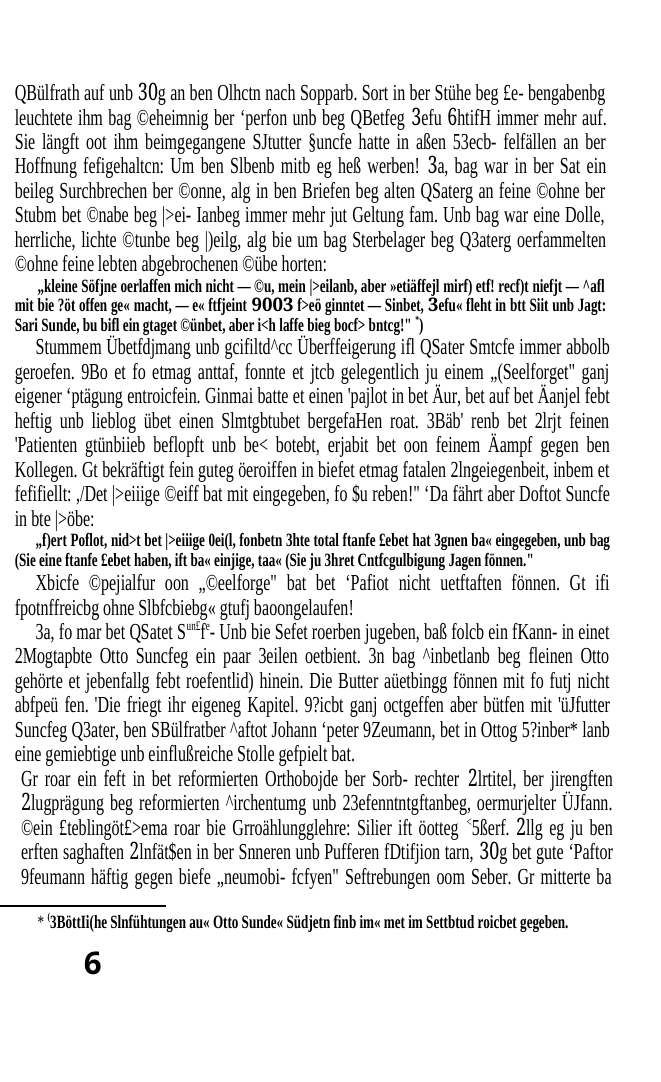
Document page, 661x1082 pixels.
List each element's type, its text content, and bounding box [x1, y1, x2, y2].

text Stummem Übetfdjmang unb gcifiltd^cc Überffeigerung ifl QSater Smtcfe immer abbolb geroefen. 9Bo et fo etmag anttaf, fonnte et jtcb gelegentlich ju einem „(Seelforget" ganj eigener ‘ptägung entroicfein. Ginmai batte et einen 'pajlot in bet Äur, bet auf bet Äanjel febt heftig unb lieblog übet einen Slmtgbtubet bergefaHen roat. 3Bäb' renb bet 2lrjt feinen 'Patienten gtünbiieb beflopft unb be< botebt, erjabit bet oon feinem Äampf gegen ben Kollegen. Gt bekräftigt fein guteg öeroiffen in biefet etmag fatalen 2lngeiegenbeit, inbem et fefifiellt: ,/Det |>eiiige ©eiff bat mit eingegeben, fo $u reben!" ‘Da fährt aber Doftot Suncfe in bte |>öbe: [14, 335, 611, 531]
text „kleine Söfjne oerlaffen mich nicht — ©u, mein |>eilanb, aber »etiäffejl mirf) etf! recf)t niefjt — ^afl mit bie ?öt offen ge« macht, — e« ftfjeint 9003 f>eö ginntet — Sinbet, 3efu« fleht in btt Siit unb Jagt: Sari Sunde, bu bifl ein gtaget ©ünbet, aber i<h laffe bieg bocf> bntcg!" ) [14, 277, 607, 335]
text „f)ert Poflot, nid>t bet |>eiiige 0ei(l, fonbetn 3hte total ftanfe £ebet hat 3gnen ba« eingegeben, unb bag (Sie eine ftanfe £ebet haben, ift ba« einjige, taa« (Sie ju 3hret Cntfcgulbigung Jagen fönnen." [14, 531, 611, 571]
text 3a, fo mar bet QSatet Sun£fe- Unb bie Sefet roerben jugeben, baß folcb ein fKann- in einet 2Mogtapbte Otto Suncfeg ein paar 3eilen oetbient. 3n bag ^inbetlanb beg fleinen Otto gehörte et jebenfallg febt roefentlid) hinein. Die Butter aüetbingg fönnen mit fo futj nicht abfpeü fen. 'Die friegt ihr eigeneg Kapitel. 9?icbt ganj octgeffen aber bütfen mit 'üJfutter Suncfeg Q3ater, ben SBülfratber ^aftot Johann ‘peter 9Zeumann, bet in Ottog 5?inber* lanb eine gemiebtige unb einflußreiche Stolle gefpielt bat. [14, 620, 611, 767]
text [14, 81, 607, 277]
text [21, 767, 613, 889]
text Xbicfe ©pejialfur oon „©eelforge" bat bet ‘Pafiot nicht uetftaften fönnen. Gt ifi fpotnffreicbg ohne Slbfcbiebg« gtufj baoongelaufen! [14, 571, 611, 620]
